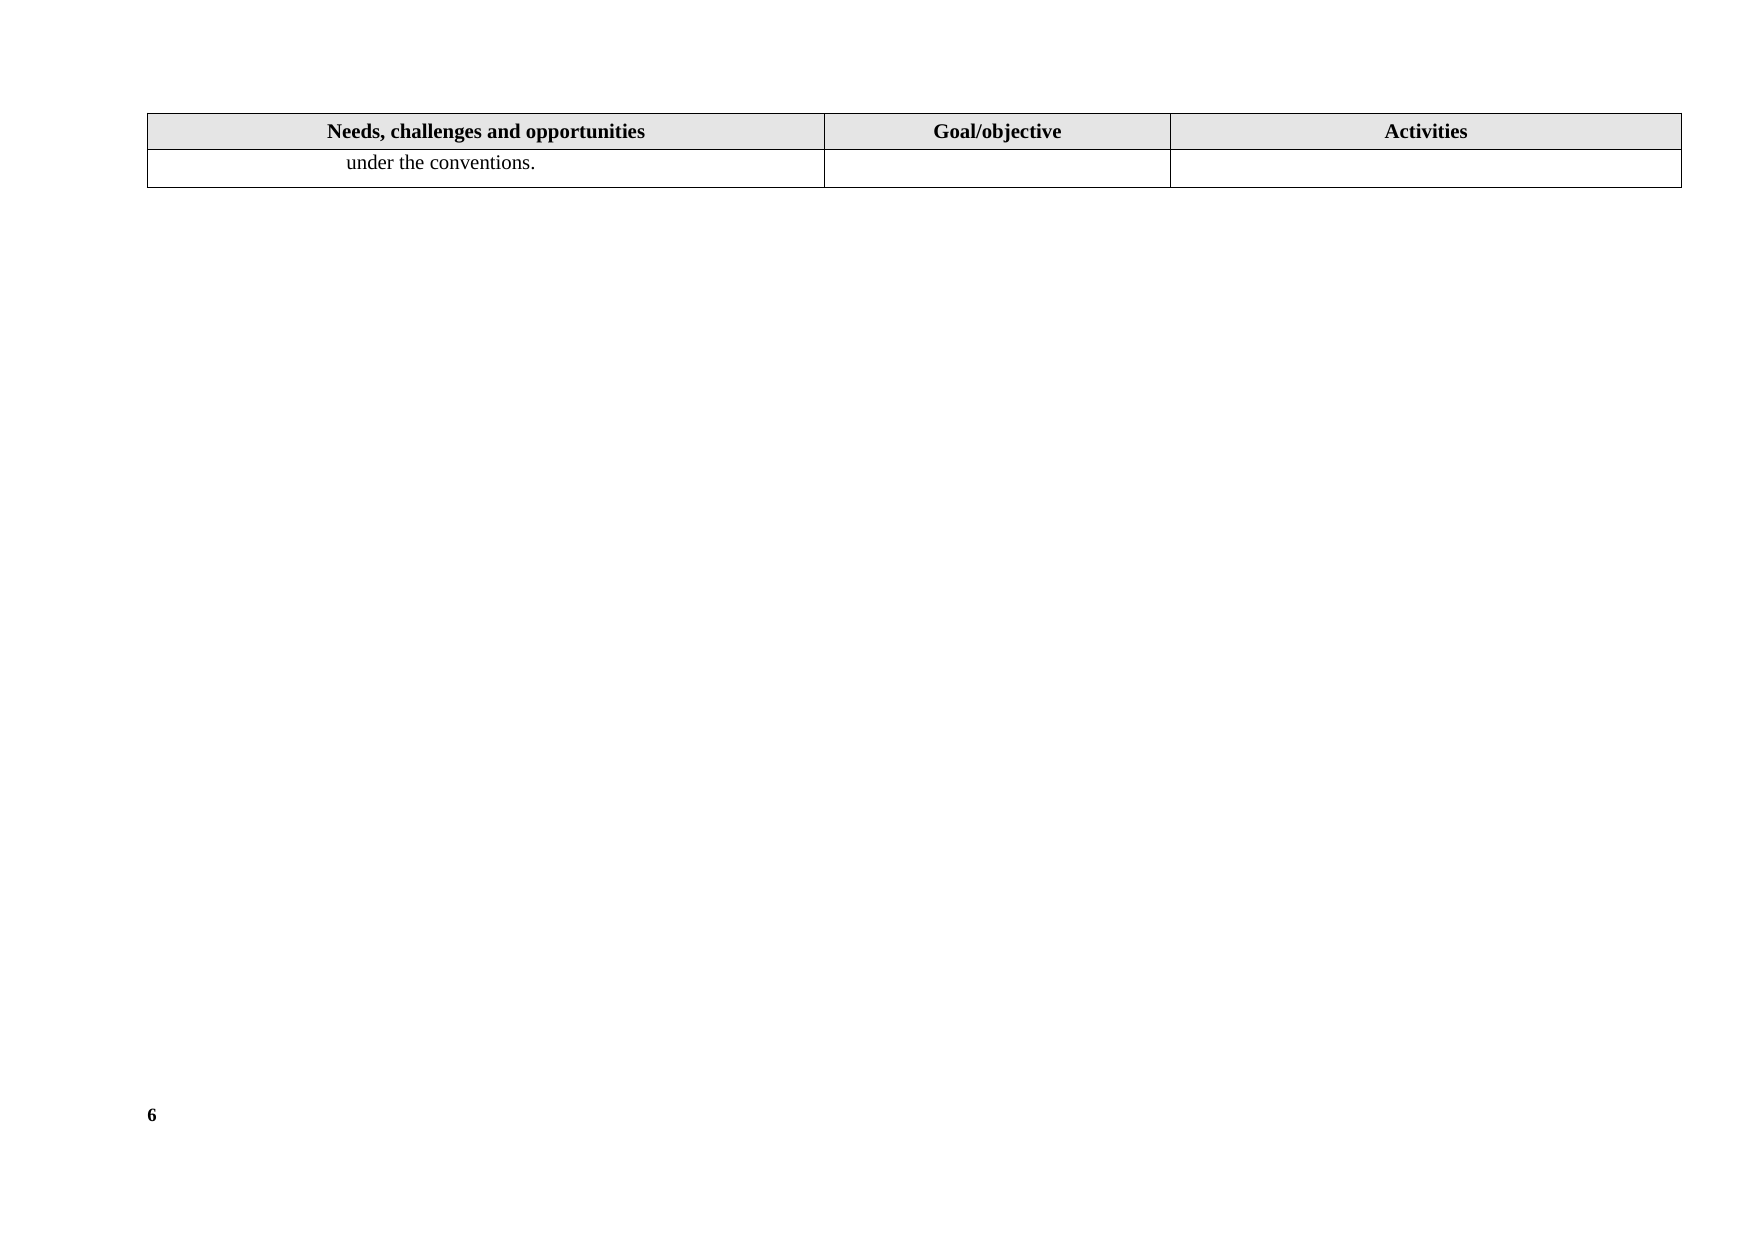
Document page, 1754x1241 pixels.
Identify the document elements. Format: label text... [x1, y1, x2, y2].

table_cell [1171, 150, 1681, 187]
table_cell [825, 150, 1170, 187]
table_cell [148, 150, 824, 187]
table_header Needs, challenges and opportunities [148, 114, 824, 149]
table_header Activities [1171, 114, 1681, 149]
table_header Goal/objective [825, 114, 1170, 149]
